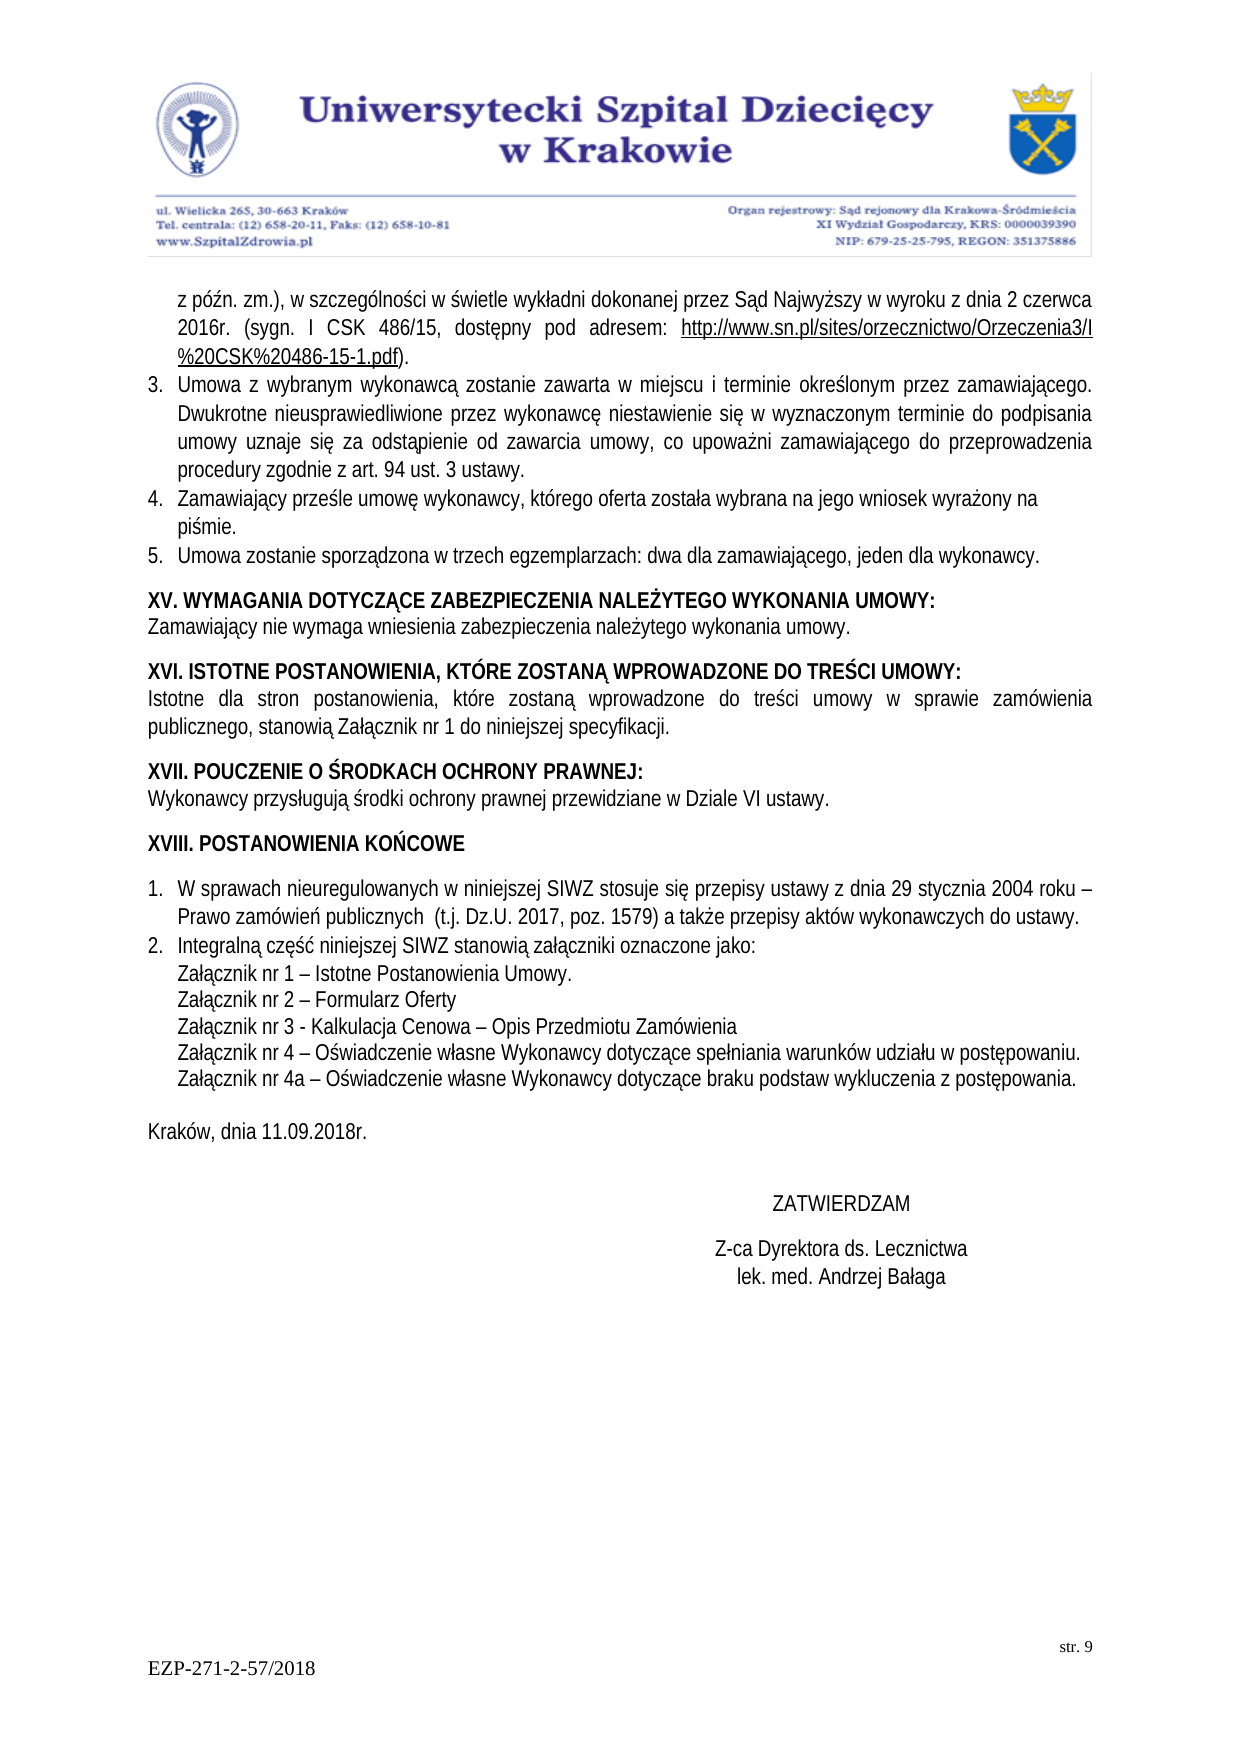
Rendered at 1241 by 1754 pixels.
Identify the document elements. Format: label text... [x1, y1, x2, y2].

text Załącznik nr 4a – Oświadczenie własne Wykonawcy dotyczące braku podstaw wykluczenia z postępowania. [148, 1065, 1093, 1092]
text Istotne dla stron postanowienia, które zostaną wprowadzone do treści umowy w sprawie zamówienia publicznego, stanowią Załącznik nr 1 do niniejszej specyfikacji. [148, 684, 1093, 739]
text Kraków, dnia 11.09.2018r. [148, 1118, 1093, 1144]
text Zamawiający nie wymaga wniesienia zabezpieczenia należytego wykonania umowy. [148, 613, 1093, 639]
text XVI. ISTOTNE POSTANOWIENIA, KTÓRE ZOSTANĄ WPROWADZONE DO TREŚCI UMOWY: [148, 658, 1093, 684]
text Z-ca Dyrektora ds. Lecznictwa [546, 1235, 1093, 1261]
text Załącznik nr 3 - Kalkulacja Cenowa – Opis Przedmiotu Zamówienia [148, 1013, 1093, 1039]
text Wykonawcy przysługują środki ochrony prawnej przewidziane w Dziale VI ustawy. [148, 784, 1093, 811]
text Załącznik nr 2 – Formularz Oferty [148, 986, 1093, 1013]
text XV. WYMAGANIA DOTYCZĄCE ZABEZPIECZENIA NALEŻYTEGO WYKONANIA UMOWY: [148, 587, 1093, 613]
text XVIII. POSTANOWIENIA KOŃCOWE [148, 829, 1093, 856]
list W sprawach nieuregulowanych w niniejszej SIWZ stosuje się przepisy ustawy z dnia 29 stycznia 2004 roku – Prawo zamówień publicznych (t.j. Dz.U. 2017, poz. 1579) a także przepisy aktów wykonawczych do ustawy. [148, 875, 1093, 929]
list Umowa z wybranym wykonawcą zostanie zawarta w miejscu i terminie określonym przez zamawiającego. Dwukrotne nieusprawiedliwione przez wykonawcę niestawienie się w wyznaczonym terminie do podpisania umowy uznaje się za odstąpienie od zawarcia umowy, co upoważni zamawiającego do przeprowadzenia procedury zgodnie z art. 94 ust. 3 ustawy. [148, 371, 1093, 483]
list Umowa zostanie sporządzona w trzech egzemplarzach: dwa dla zamawiającego, jeden dla wykonawcy. [148, 542, 1093, 568]
text ZATWIERDZAM [546, 1189, 1093, 1216]
text Załącznik nr 4 – Oświadczenie własne Wykonawcy dotyczące spełniania warunków udziału w postępowaniu. [148, 1039, 1093, 1065]
list Zamawiający prześle umowę wykonawcy, którego oferta została wybrana na jego wniosek wyrażony na piśmie. [148, 485, 1093, 539]
text Załącznik nr 1 – Istotne Postanowienia Umowy. [148, 960, 1093, 986]
list Integralną część niniejszej SIWZ stanowią załączniki oznaczone jako: [148, 932, 1093, 958]
text lek. med. Andrzej Bałaga [546, 1263, 1093, 1289]
text XVII. POUCZENIE O ŚRODKACH OCHRONY PRAWNEJ: [148, 758, 1093, 784]
picture [147, 73, 1093, 258]
